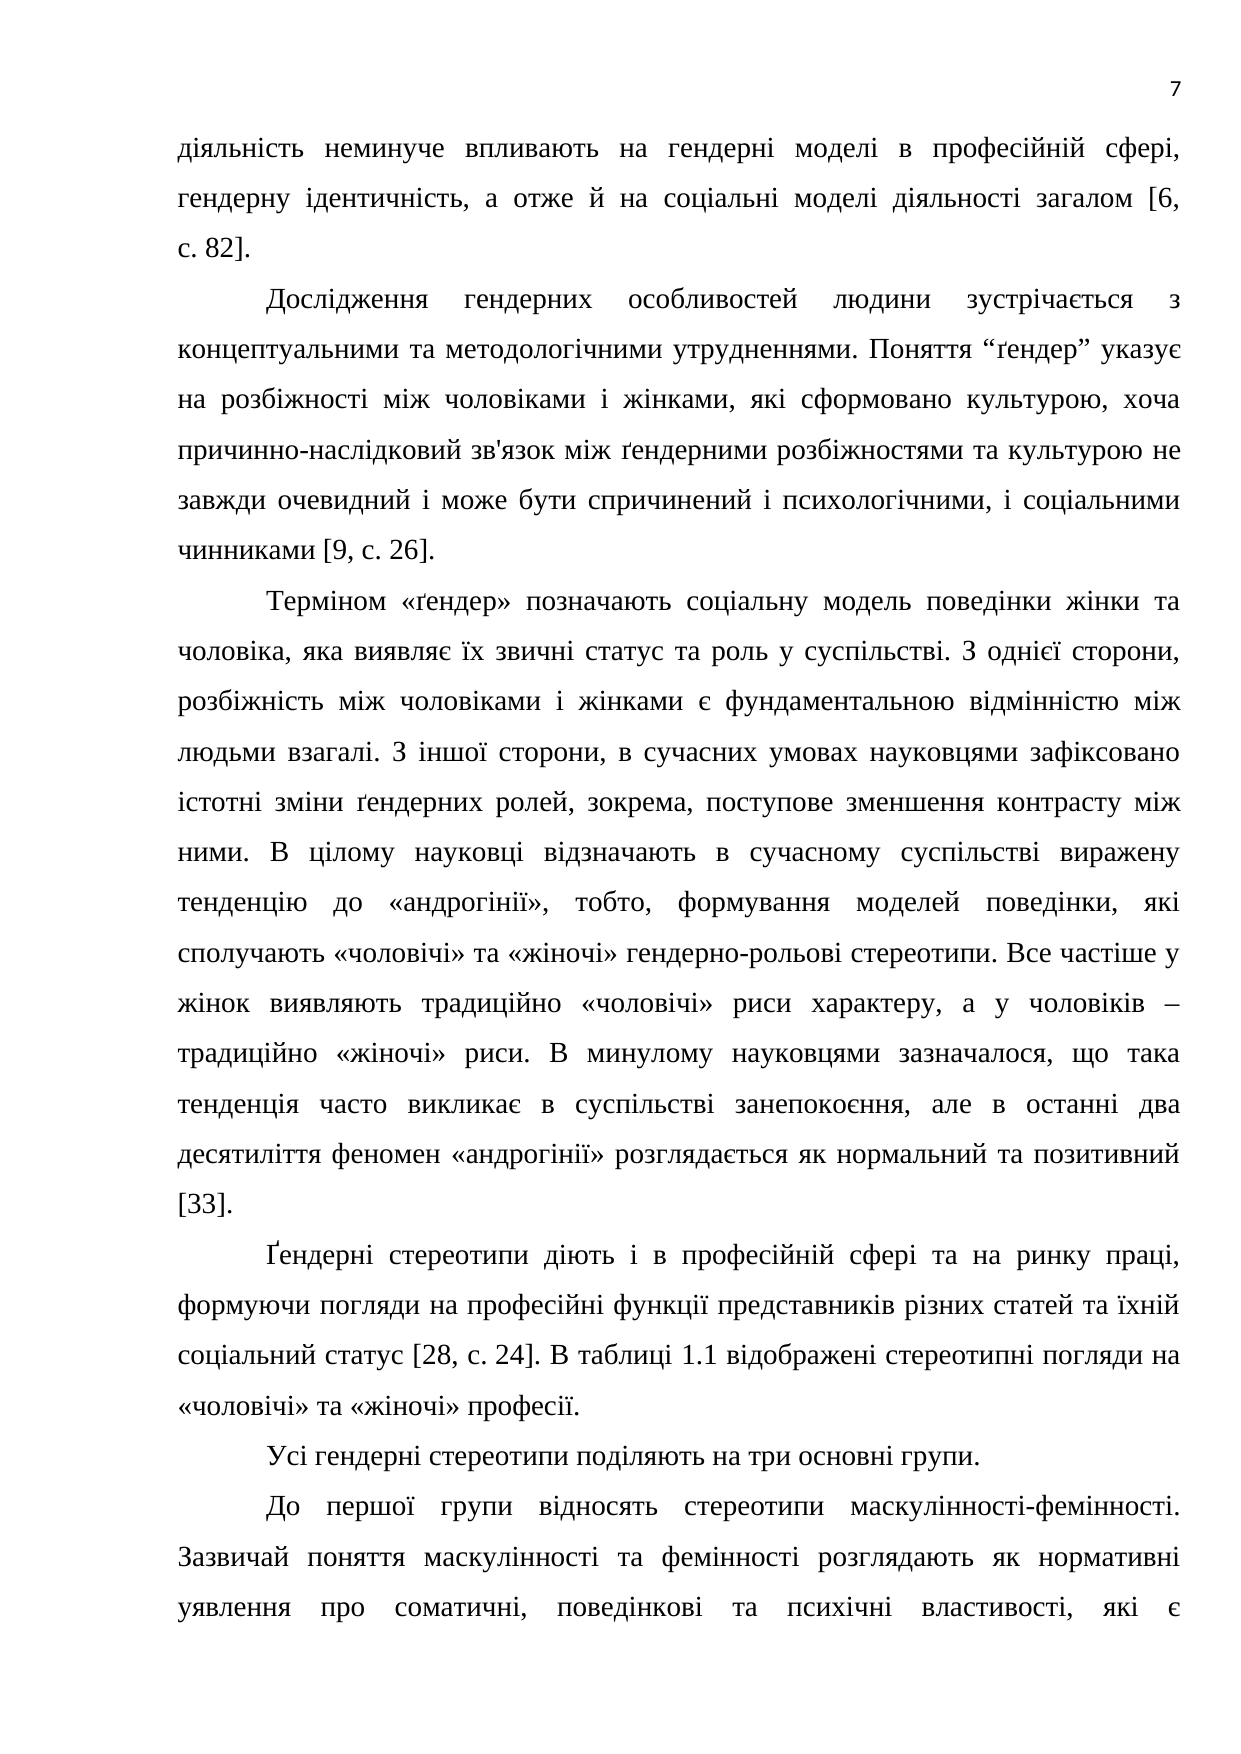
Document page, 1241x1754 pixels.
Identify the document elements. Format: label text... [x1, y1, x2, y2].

text Усі гендерні стереотипи поділяють на три основні групи. [177, 1438, 1181, 1472]
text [177, 130, 1181, 264]
text Дослідження гендерних особливостей людини зустрічається з концептуальними та методологічними утрудненнями. Поняття “ґендер” указує на розбіжності між чоловіками і жінками, які сформовано культурою, хоча причинно-наслідковий зв'язок між ґендерними розбіжностями та культурою не завжди очевидний і може бути спричинений і психологічними, і соціальними чинниками [9, с. 26]. [177, 281, 1181, 566]
text Ґендерні стереотипи діють і в професійній сфері та на ринку праці, формуючи погляди на професійні функції представників різних статей та їхній соціальний статус [28, с. 24]. В таблиці 1.1 відображені стереотипні погляди на «чоловічі» та «жіночі» професії. [177, 1237, 1181, 1421]
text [177, 1488, 1181, 1622]
text Терміном «ґендер» позначають соціальну модель поведінки жінки та чоловіка, яка виявляє їх звичні статус та роль у суспільстві. З однієї сторони, розбіжність між чоловіками і жінками є фундаментальною відмінністю між людьми взагалі. З іншої сторони, в сучасних умовах науковцями зафіксовано істотні зміни ґендерних ролей, зокрема, поступове зменшення контрасту між ними. В цілому науковці відзначають в сучасному суспільстві виражену тенденцію до «андрогінії», тобто, формування моделей поведінки, які сполучають «чоловічі» та «жіночі» гендерно-рольові стереотипи. Все частіше у жінок виявляють традиційно «чоловічі» риси характеру, а у чоловіків – традиційно «жіночі» риси. В минулому науковцями зазначалося, що така тенденція часто викликає в суспільстві занепокоєння, але в останні два десятиліття феномен «андрогінії» розглядається як нормальний та позитивний [33]. [177, 583, 1181, 1220]
